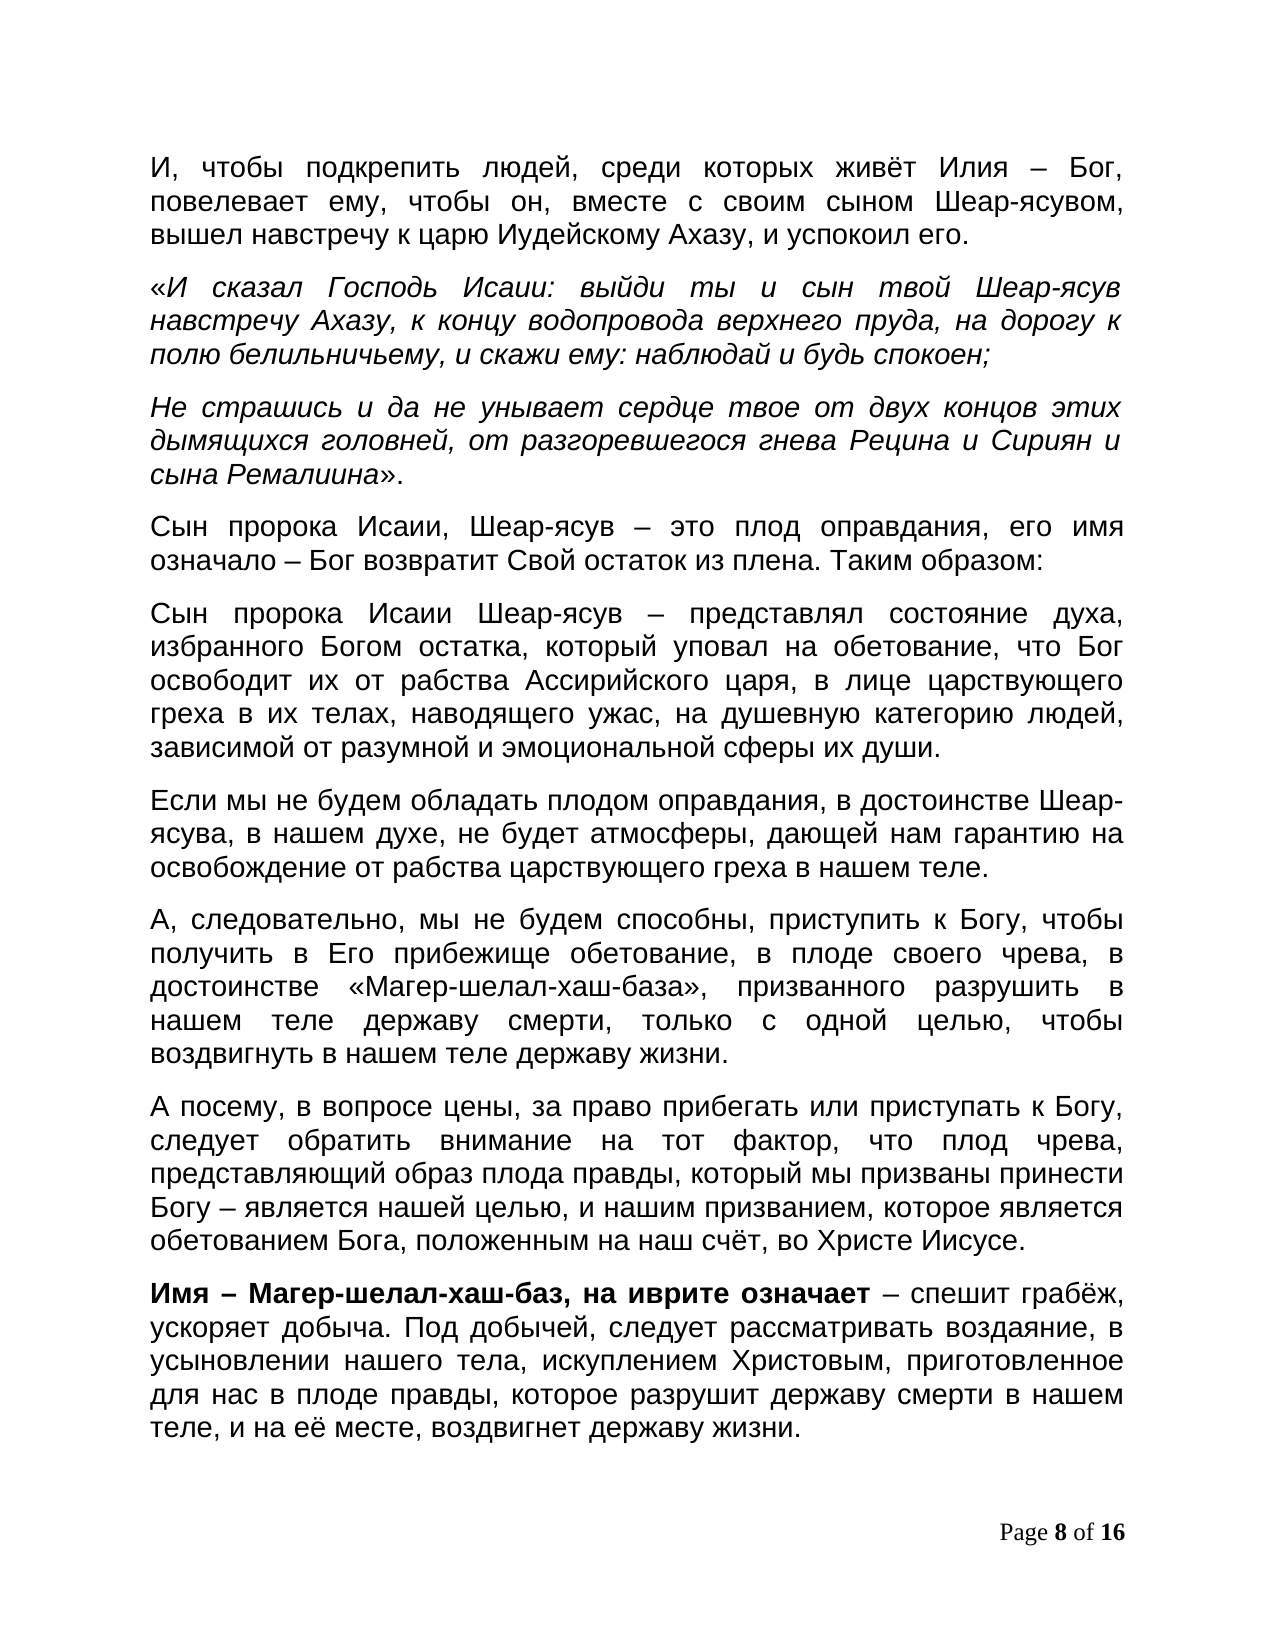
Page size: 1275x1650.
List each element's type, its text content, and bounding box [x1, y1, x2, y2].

text Сын пророка Исаии, Шеар-ясув – это плод оправдания, его имя означало – Бог возвратит Свой остаток из плена. Таким образом: [150, 509, 1125, 576]
text И, чтобы подкрепить людей, среди которых живёт Илия – Бог, повелевает ему, чтобы он, вместе с своим сыном Шеар-ясувом, вышел навстречу к царю Иудейскому Ахазу, и успокоил его. [150, 150, 1125, 251]
text Сын пророка Исаии Шеар-ясув – представлял состояние духа, избранного Богом остатка, который уповал на обетование, что Бог освободит их от рабства Ассирийского царя, в лице царствующего греха в их телах, наводящего ужас, на душевную категорию людей, зависимой от разумной и эмоциональной сферы их души. [150, 596, 1125, 763]
text Не страшись и да не унывает сердце твое от двух концов этих дымящихся головней, от разгоревшегося гнева Рецина и Сириян и сына Ремалиина». [150, 389, 1125, 490]
text Имя – Магер-шелал-хаш-баз, на иврите означает – спешит грабёж, ускоряет добыча. Под добычей, следует рассматривать воздаяние, в усыновлении нашего тела, искуплением Христовым, приготовленное для нас в плоде правды, которое разрушит державу смерти в нашем теле, и на её месте, воздвигнет державу жизни. [150, 1276, 1125, 1444]
text «И сказал Господь Исаии: выйди ты и сын твой Шеар-ясув навстречу Ахазу, к концу водопровода верхнего пруда, на дорогу к полю белильничьему, и скажи ему: наблюдай и будь спокоен; [150, 270, 1125, 370]
text А посему, в вопросе цены, за право прибегать или приступать к Богу, следует обратить внимание на тот фактор, что плод чрева, представляющий образ плода правды, который мы призваны принести Богу – является нашей целью, и нашим призванием, которое является обетованием Бога, положенным на наш счёт, во Христе Иисусе. [150, 1089, 1125, 1257]
text А, следовательно, мы не будем способны, приступить к Богу, чтобы получить в Его прибежище обетование, в плоде своего чрева, в достоинстве «Магер-шелал-хаш-база», призванного разрушить в нашем теле державу смерти, только с одной целью, чтобы воздвигнуть в нашем теле державу жизни. [150, 902, 1125, 1070]
text Если мы не будем обладать плодом оправдания, в достоинстве Шеар-ясува, в нашем духе, не будет атмосферы, дающей нам гарантию на освобождение от рабства царствующего греха в нашем теле. [150, 782, 1125, 883]
